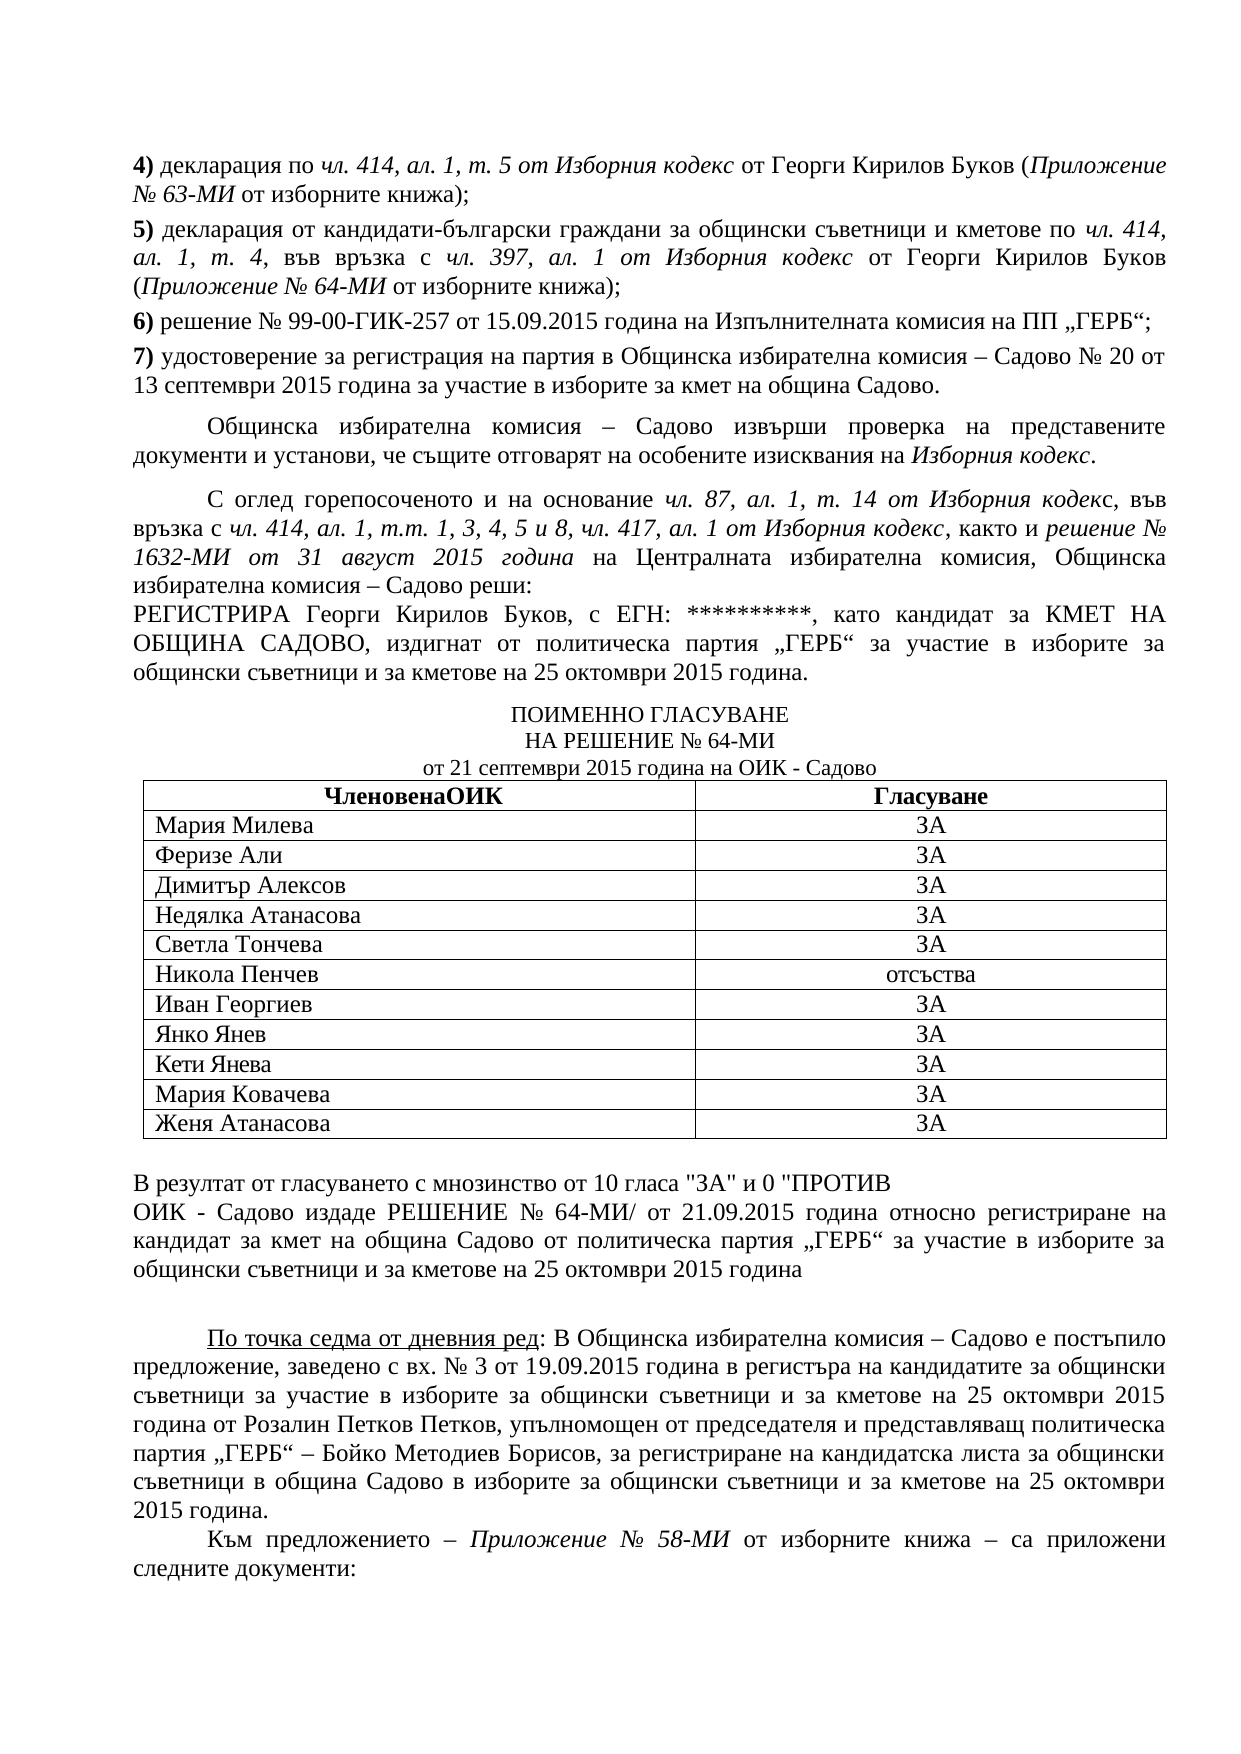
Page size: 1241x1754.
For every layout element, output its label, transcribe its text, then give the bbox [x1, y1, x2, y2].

table_cell Никола Пенчев [144, 960, 695, 989]
table_cell ЗА [696, 1050, 1166, 1079]
text 4) декларация по чл. 414, ал. 1, т. 5 от Изборния кодекс от Георги Кирилов Буков (Приложение № 63-МИ от изборните книжа); [133, 150, 1167, 207]
table_cell Недялка Атанасова [144, 901, 695, 929]
text от 21 септември 2015 година на ОИК - Садово [133, 754, 1167, 780]
text Общинска избирателна комисия – Садово извърши проверка на представените документи и установи, че същите отговарят на особените изисквания на Изборния кодекс. [133, 411, 1167, 469]
text ОИК - Садово издаде РЕШЕНИЕ № 64-МИ/ от 21.09.2015 година относно регистриране на кандидат за кмет на община Садово от политическа партия „ГЕРБ“ за участие в изборите за общински съветници и за кметове на 25 октомври 2015 година [133, 1197, 1167, 1283]
text В резултат от гласуването с мнозинство от 10 гласа "ЗА" и 0 "ПРОТИВ [133, 1168, 1167, 1197]
text РЕГИСТРИРА Георги Кирилов Буков, с ЕГН: **********, като кандидат за КМЕТ НА ОБЩИНА САДОВО, издигнат от политическа партия „ГЕРБ“ за участие в изборите за общински съветници и за кметове на 25 октомври 2015 година. [133, 599, 1167, 686]
table_cell ЗА [696, 1020, 1166, 1049]
table_cell Феризе Али [144, 841, 695, 870]
table_cell Мария Ковачева [144, 1080, 695, 1108]
table_cell ЗА [696, 811, 1166, 840]
table_cell ЗА [696, 901, 1166, 929]
text ПОИМЕННО ГЛАСУВАНЕ [133, 701, 1167, 728]
table_cell Янко Янев [144, 1020, 695, 1049]
table_cell Иван Георгиев [144, 990, 695, 1019]
table_cell отсъства ОТСЪСТВА [696, 960, 1166, 989]
table_cell Женя Атанасова [144, 1110, 695, 1138]
table_cell ЗА [696, 1110, 1166, 1138]
table_cell ЗА [696, 1080, 1166, 1108]
table_cell Мария Милева [144, 811, 695, 840]
table_cell ЗА [696, 931, 1166, 959]
table_cell Димитър Алексов [144, 871, 695, 900]
table_cell ЗА [696, 990, 1166, 1019]
table_header Гласуване [696, 781, 1166, 810]
text 5) декларация от кандидати-български граждани за общински съветници и кметове по чл. 414, ал. 1, т. 4, във връзка с чл. 397, ал. 1 от Изборния кодекс от Георги Кирилов Буков (Приложение № 64-МИ от изборните книжа); [133, 214, 1167, 300]
text 6) решение № 99-00-ГИК-257 от 15.09.2015 година на Изпълнителната комисия на ПП „ГЕРБ“; [133, 306, 1167, 335]
table_cell Светла Тончева [144, 931, 695, 959]
table_header ЧленовенаОИК [144, 781, 695, 810]
table_cell Кети Янева [144, 1050, 695, 1079]
table_cell ЗА [696, 871, 1166, 900]
text 7) удостоверение за регистрация на партия в Общинска избирателна комисия – Садово № 20 от 13 септември 2015 година за участие в изборите за кмет на община Садово. [133, 341, 1167, 399]
text По точка седма от дневния ред: В Общинска избирателна комисия – Садово е постъпило предложение, заведено с вх. № 3 от 19.09.2015 година в регистъра на кандидатите за общински съветници за участие в изборите за общински съветници и за кметове на 25 октомври 2015 година от Розалин Петков Петков, упълномощен от председателя и представляващ политическа партия „ГЕРБ“ – Бойко Методиев Борисов, за регистриране на кандидатска листа за общински съветници в община Садово в изборите за общински съветници и за кметове на 25 октомври 2015 година. [133, 1323, 1167, 1524]
text С оглед горепосоченото и на основание чл. 87, ал. 1, т. 14 от Изборния кодекс, във връзка с чл. 414, ал. 1, т.т. 1, 3, 4, 5 и 8, чл. 417, ал. 1 от Изборния кодекс, както и решение № 1632-МИ от 31 август 2015 година на Централната избирателна комисия, Общинска избирателна комисия – Садово реши: [133, 484, 1167, 599]
text НА РЕШЕНИЕ № 64-МИ [133, 728, 1167, 754]
text Към предложението – Приложение № 58-МИ от изборните книжа – са приложени следните документи: [133, 1524, 1167, 1581]
table_cell ЗА [696, 841, 1166, 870]
